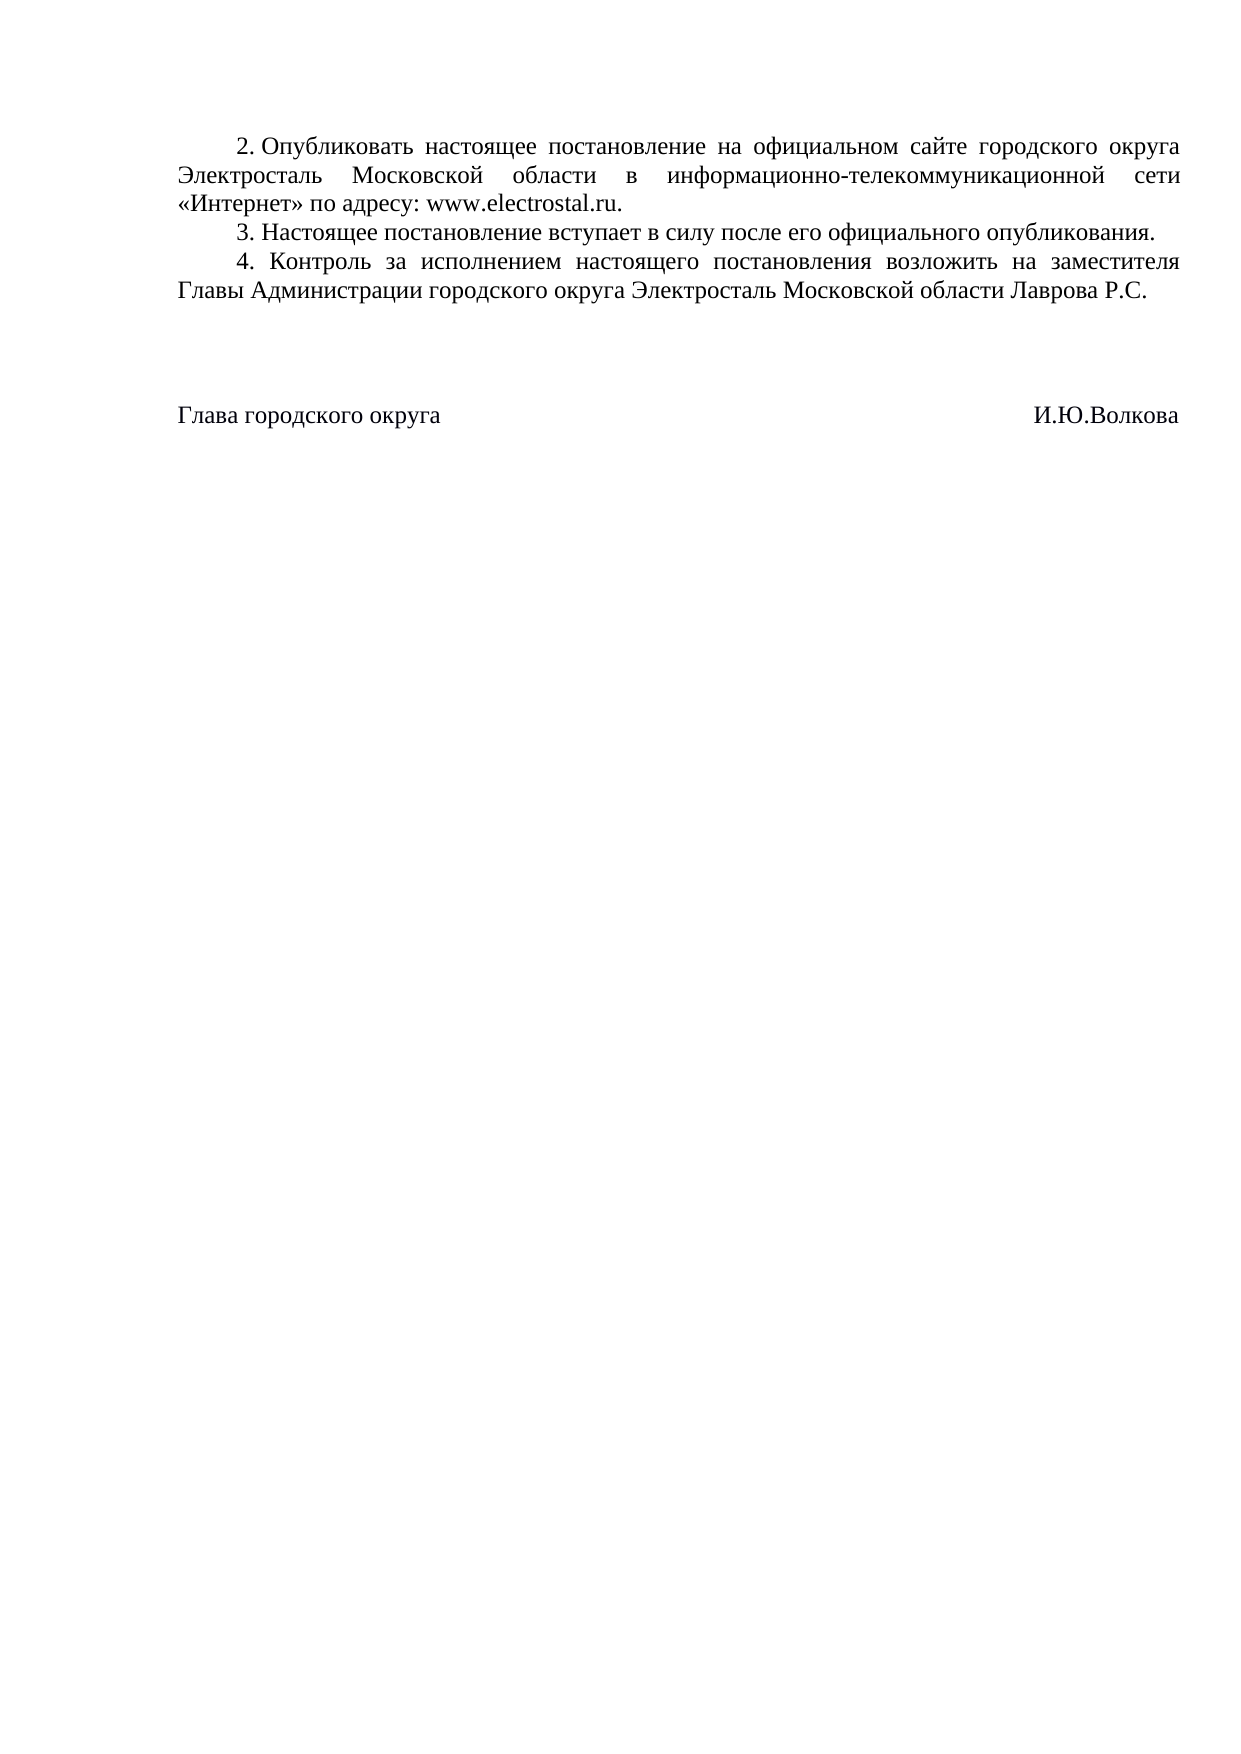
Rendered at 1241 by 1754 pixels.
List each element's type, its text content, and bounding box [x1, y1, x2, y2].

text 3. Настоящее постановление вступает в силу после его официального опубликования. [177, 217, 1181, 246]
text 4. Контроль за исполнением настоящего постановления возложить на заместителя Главы Администрации городского округа Электросталь Московской области Лаврова Р.С. [177, 246, 1181, 303]
text Глава городского округа И.Ю.Волкова [177, 400, 1181, 428]
text 2. Опубликовать настоящее постановление на официальном сайте городского округа Электросталь Московской области в информационно-телекоммуникационной сети «Интернет» по адресу: www.electrostal.ru. [177, 131, 1181, 217]
